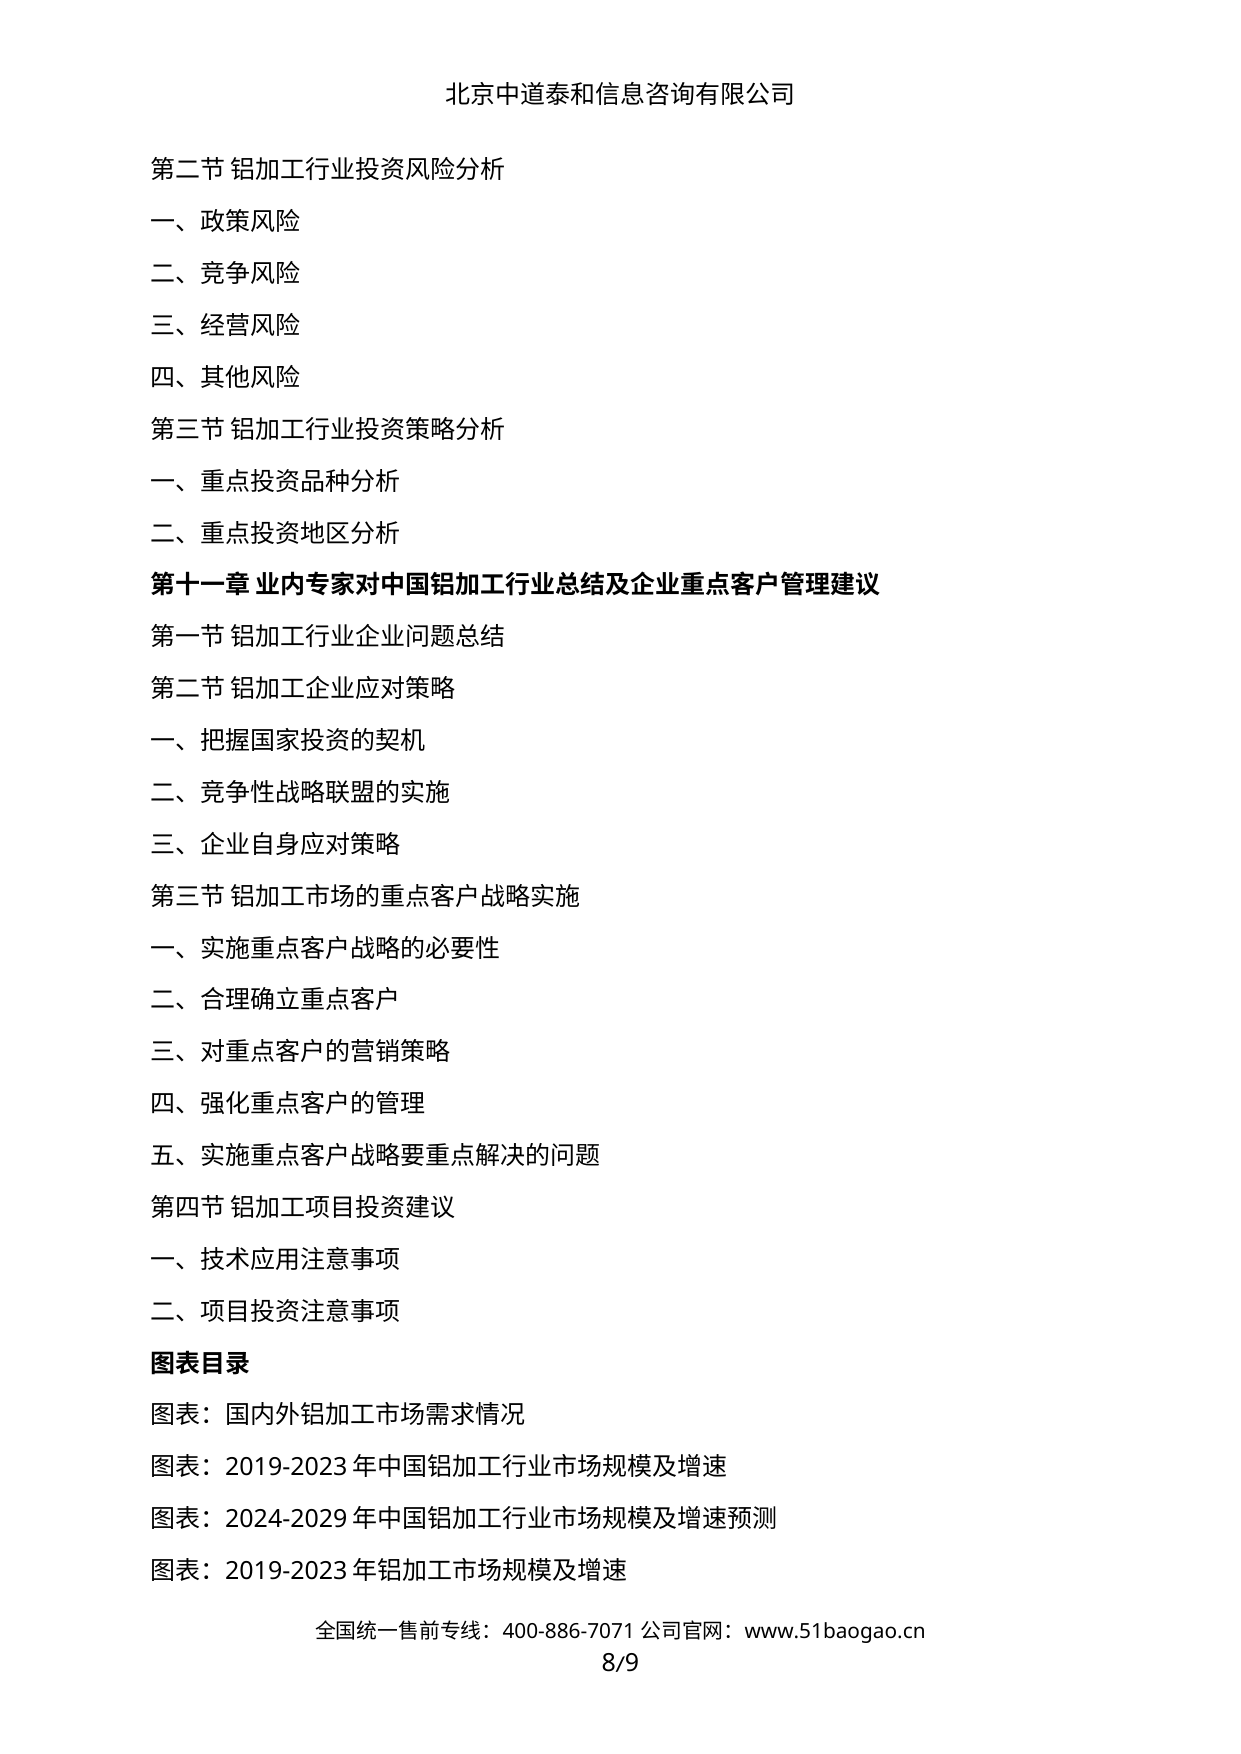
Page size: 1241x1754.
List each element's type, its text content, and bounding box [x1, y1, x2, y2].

text 图表目录 [150, 1343, 1090, 1379]
text 二、竞争风险 [150, 254, 1090, 290]
text 图表：2019-2023年中国铝加工行业市场规模及增速 [150, 1447, 1090, 1483]
text 一、技术应用注意事项 [150, 1239, 1090, 1276]
text 第二节 铝加工企业应对策略 [150, 669, 1090, 705]
text 第二节 铝加工行业投资风险分析 [150, 150, 1090, 186]
text 图表：2019-2023年铝加工市场规模及增速 [150, 1551, 1090, 1587]
text 图表：2024-2029年中国铝加工行业市场规模及增速预测 [150, 1499, 1090, 1535]
text 第十一章 业内专家对中国铝加工行业总结及企业重点客户管理建议 [150, 565, 1090, 601]
text 第三节 铝加工行业投资策略分析 [150, 409, 1090, 446]
text 三、对重点客户的营销策略 [150, 1032, 1090, 1068]
text 五、实施重点客户战略要重点解决的问题 [150, 1136, 1090, 1172]
text 二、项目投资注意事项 [150, 1291, 1090, 1327]
text 三、企业自身应对策略 [150, 824, 1090, 861]
text 三、经营风险 [150, 306, 1090, 342]
text 一、重点投资品种分析 [150, 461, 1090, 497]
text 二、合理确立重点客户 [150, 980, 1090, 1016]
text 四、其他风险 [150, 357, 1090, 394]
text 二、竞争性战略联盟的实施 [150, 772, 1090, 809]
text 一、把握国家投资的契机 [150, 721, 1090, 757]
text 图表：国内外铝加工市场需求情况 [150, 1395, 1090, 1431]
text 二、重点投资地区分析 [150, 513, 1090, 549]
text 一、政策风险 [150, 202, 1090, 238]
text 第一节 铝加工行业企业问题总结 [150, 617, 1090, 653]
text 一、实施重点客户战略的必要性 [150, 928, 1090, 964]
text 四、强化重点客户的管理 [150, 1084, 1090, 1120]
text 第四节 铝加工项目投资建议 [150, 1187, 1090, 1224]
text 第三节 铝加工市场的重点客户战略实施 [150, 876, 1090, 912]
